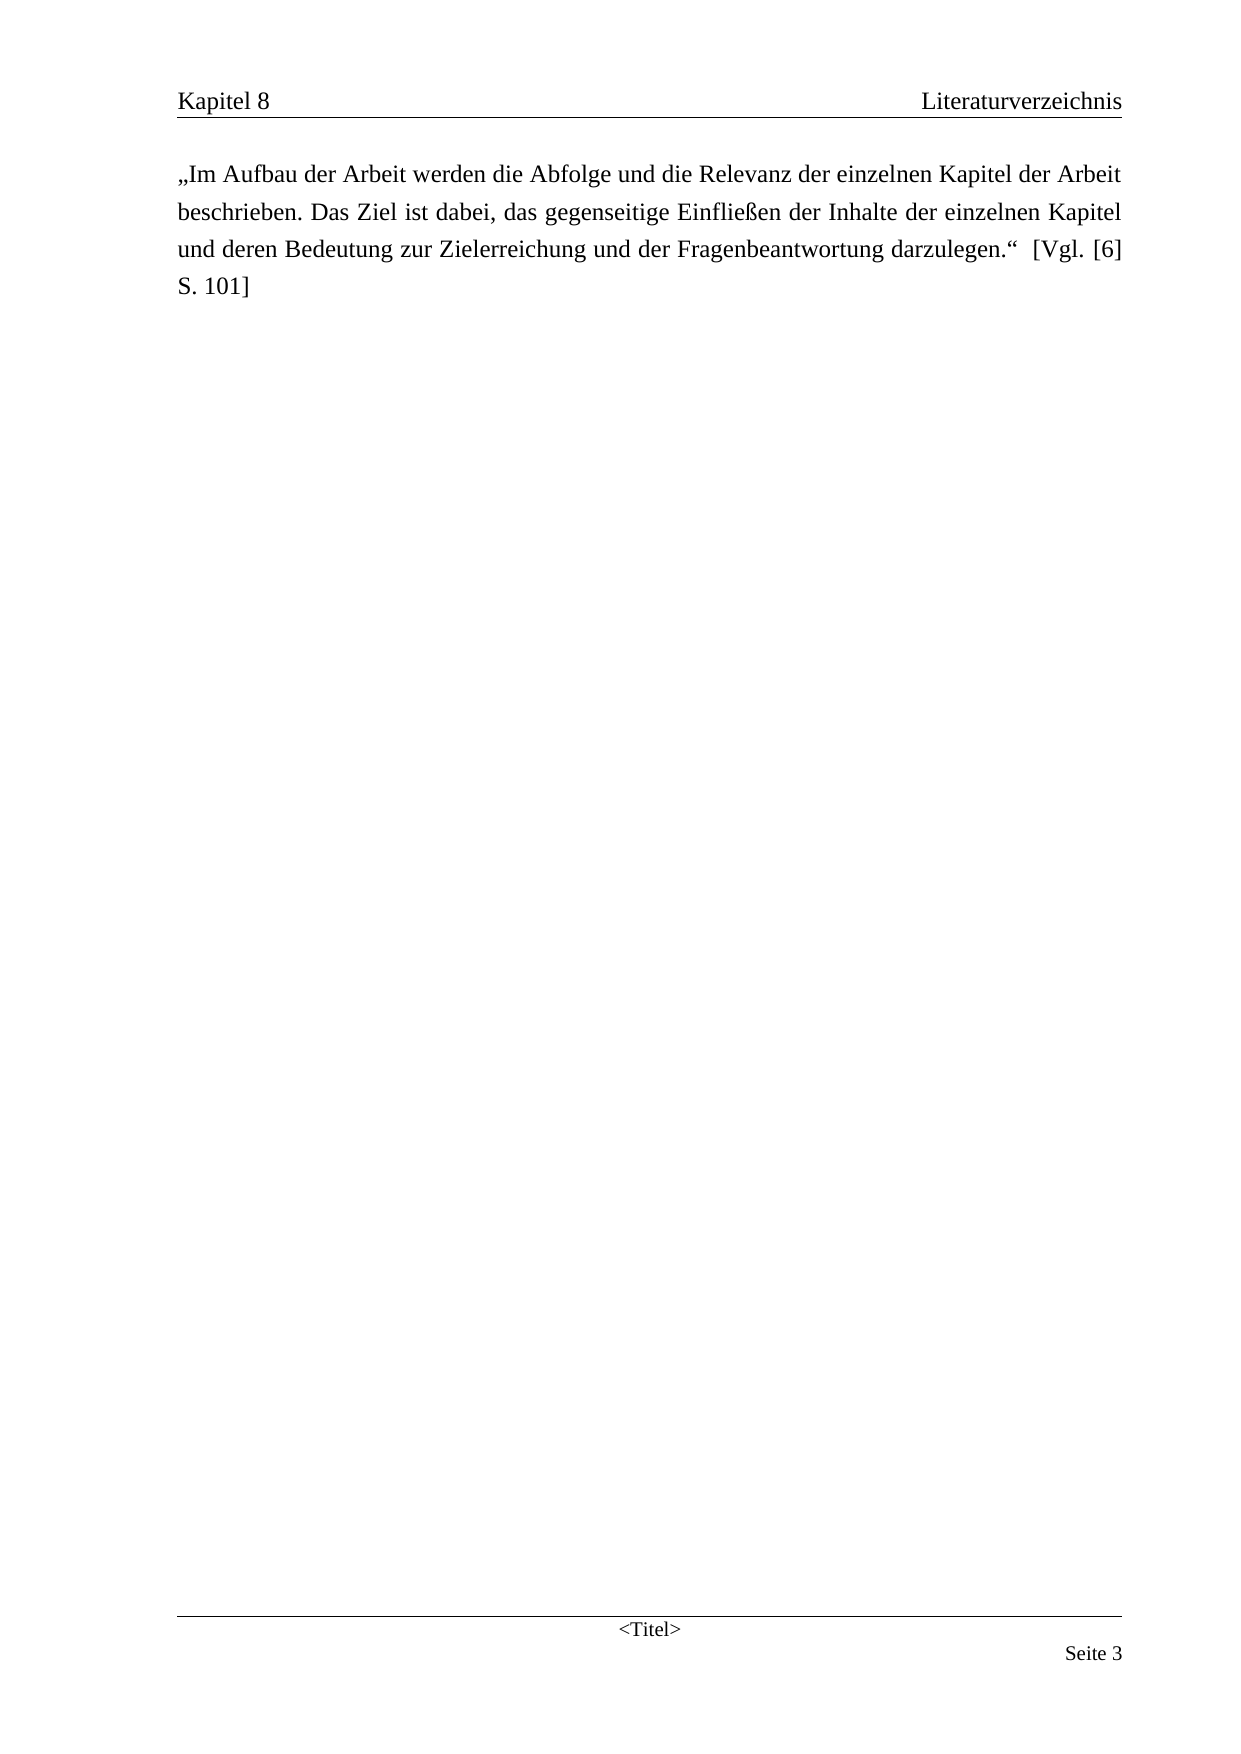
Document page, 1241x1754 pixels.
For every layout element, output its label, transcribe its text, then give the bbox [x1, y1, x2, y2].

text „Im Aufbau der Arbeit werden die Abfolge und die Relevanz der einzelnen Kapitel der Arbeit beschrieben. Das Ziel ist dabei, das gegenseitige Einfließen der Inhalte der einzelnen Kapitel und deren Bedeutung zur Zielerreichung und der Fragenbeantwortung darzulegen.“ [Vgl. [6] S. 101] [177, 159, 1122, 300]
